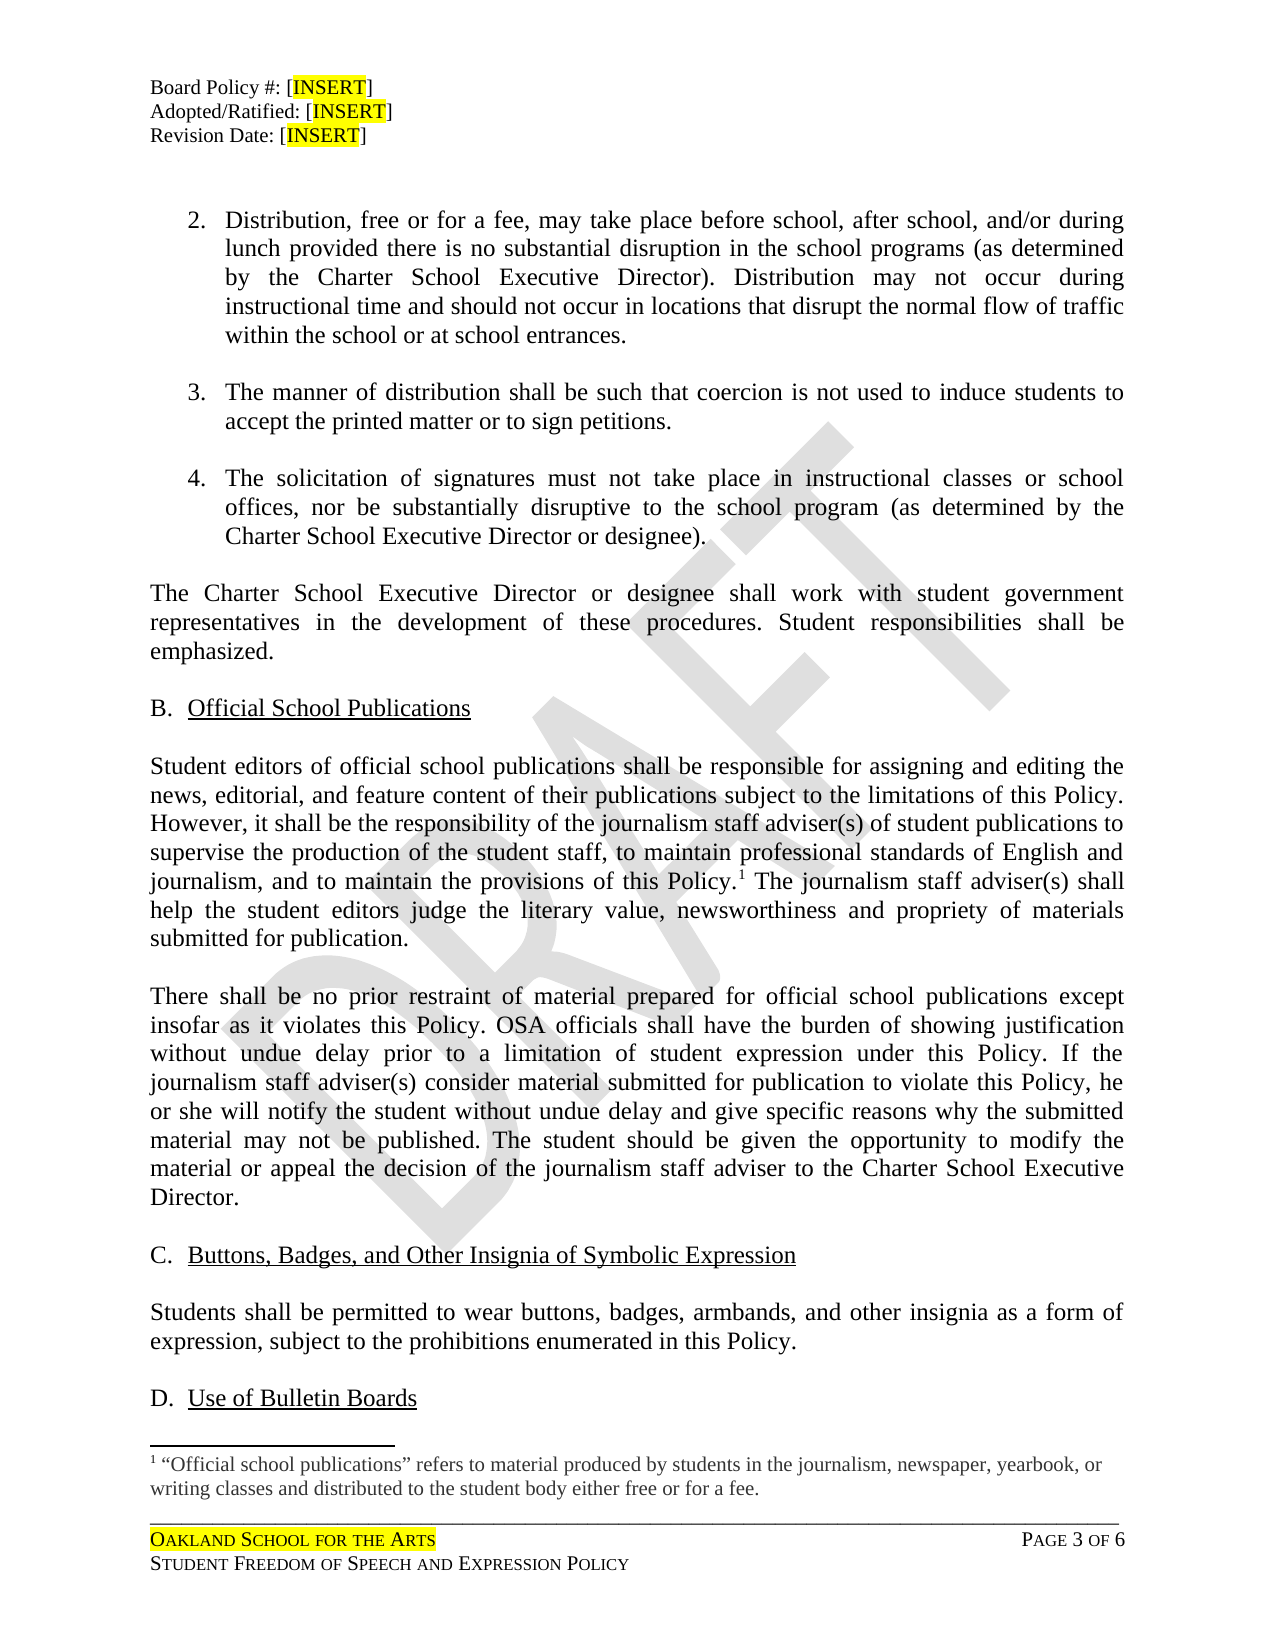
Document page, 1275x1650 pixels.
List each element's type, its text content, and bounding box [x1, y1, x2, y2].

text 3. The manner of distribution shall be such that coercion is not used to induce students to accept the printed matter or to sign petitions. [187, 377, 1125, 435]
list Use of Bulletin Boards [150, 1383, 1125, 1412]
text There shall be no prior restraint of material prepared for official school publications except insofar as it violates this Policy. OSA officials shall have the burden of showing justification without undue delay prior to a limitation of student expression under this Policy. If the journalism staff adviser(s) consider material submitted for publication to violate this Policy, he or she will notify the student without undue delay and give specific reasons why the submitted material may not be published. The student should be given the opportunity to modify the material or appeal the decision of the journalism staff adviser to the Charter School Executive Director. [150, 981, 1125, 1211]
list Official School Publications [150, 693, 1125, 722]
text Students shall be permitted to wear buttons, badges, armbands, and other insignia as a form of expression, subject to the prohibitions enumerated in this Policy. [150, 1297, 1125, 1355]
text The Charter School Executive Director or designee shall work with student government representatives in the development of these procedures. Student responsibilities shall be emphasized. [150, 578, 1125, 665]
list The solicitation of signatures must not take place in instructional classes or school offices, nor be substantially disruptive to the school program (as determined by the Charter School Executive Director or designee). [187, 463, 1125, 550]
text 2. Distribution, free or for a fee, may take place before school, after school, and/or during lunch provided there is no substantial disruption in the school programs (as determined by the Charter School Executive Director). Distribution may not occur during instructional time and should not occur in locations that disrupt the normal flow of traffic within the school or at school entrances. [187, 205, 1125, 348]
list Buttons, Badges, and Other Insignia of Symbolic Expression [150, 1240, 1125, 1268]
text Student editors of official school publications shall be responsible for assigning and editing the news, editorial, and feature content of their publications subject to the limitations of this Policy. However, it shall be the responsibility of the journalism staff adviser(s) of student publications to supervise the production of the student staff, to maintain professional standards of English and journalism, and to maintain the provisions of this Policy. The journalism staff adviser(s) shall help the student editors judge the literary value, newsworthiness and propriety of materials submitted for publication. [150, 751, 1125, 952]
